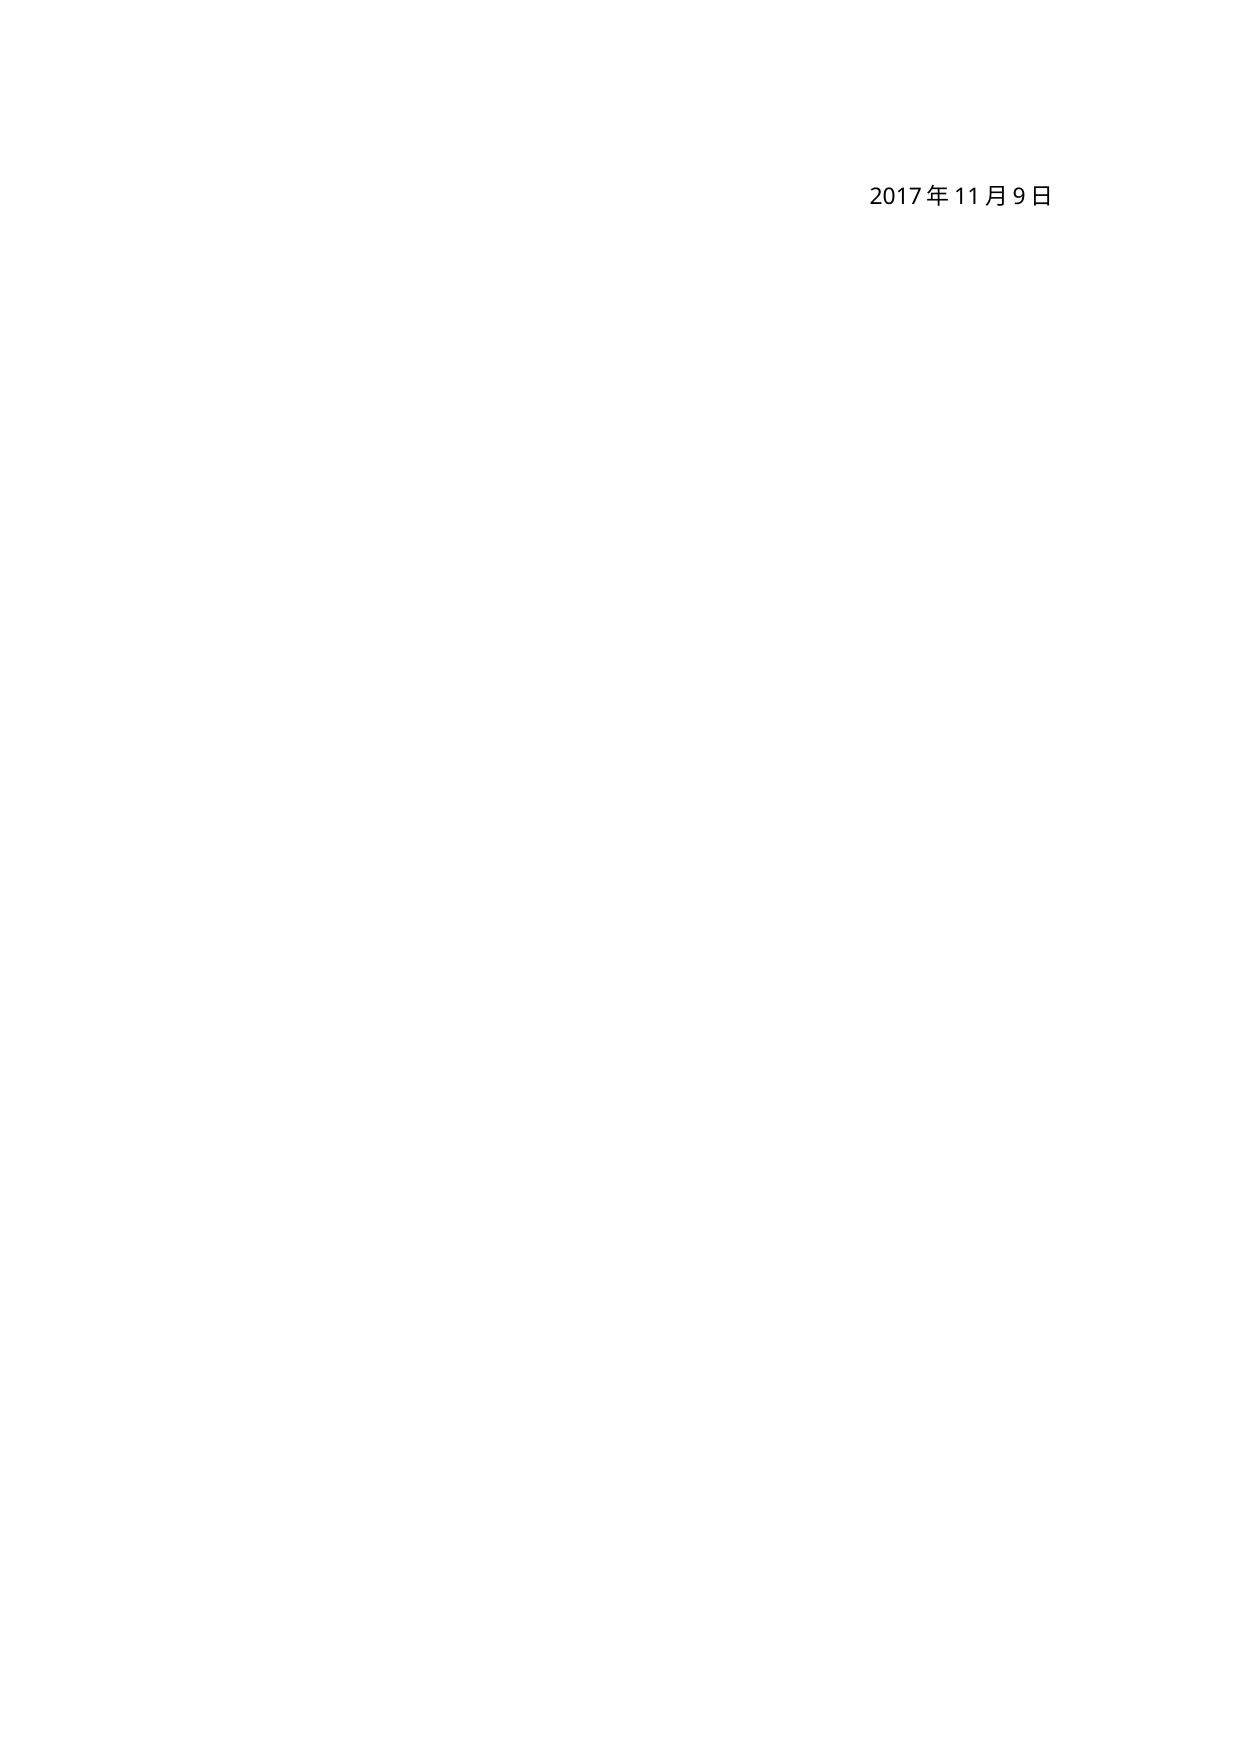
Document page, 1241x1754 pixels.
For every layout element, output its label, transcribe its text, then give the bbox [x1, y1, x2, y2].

text 2017年11月9日 [187, 162, 1053, 227]
